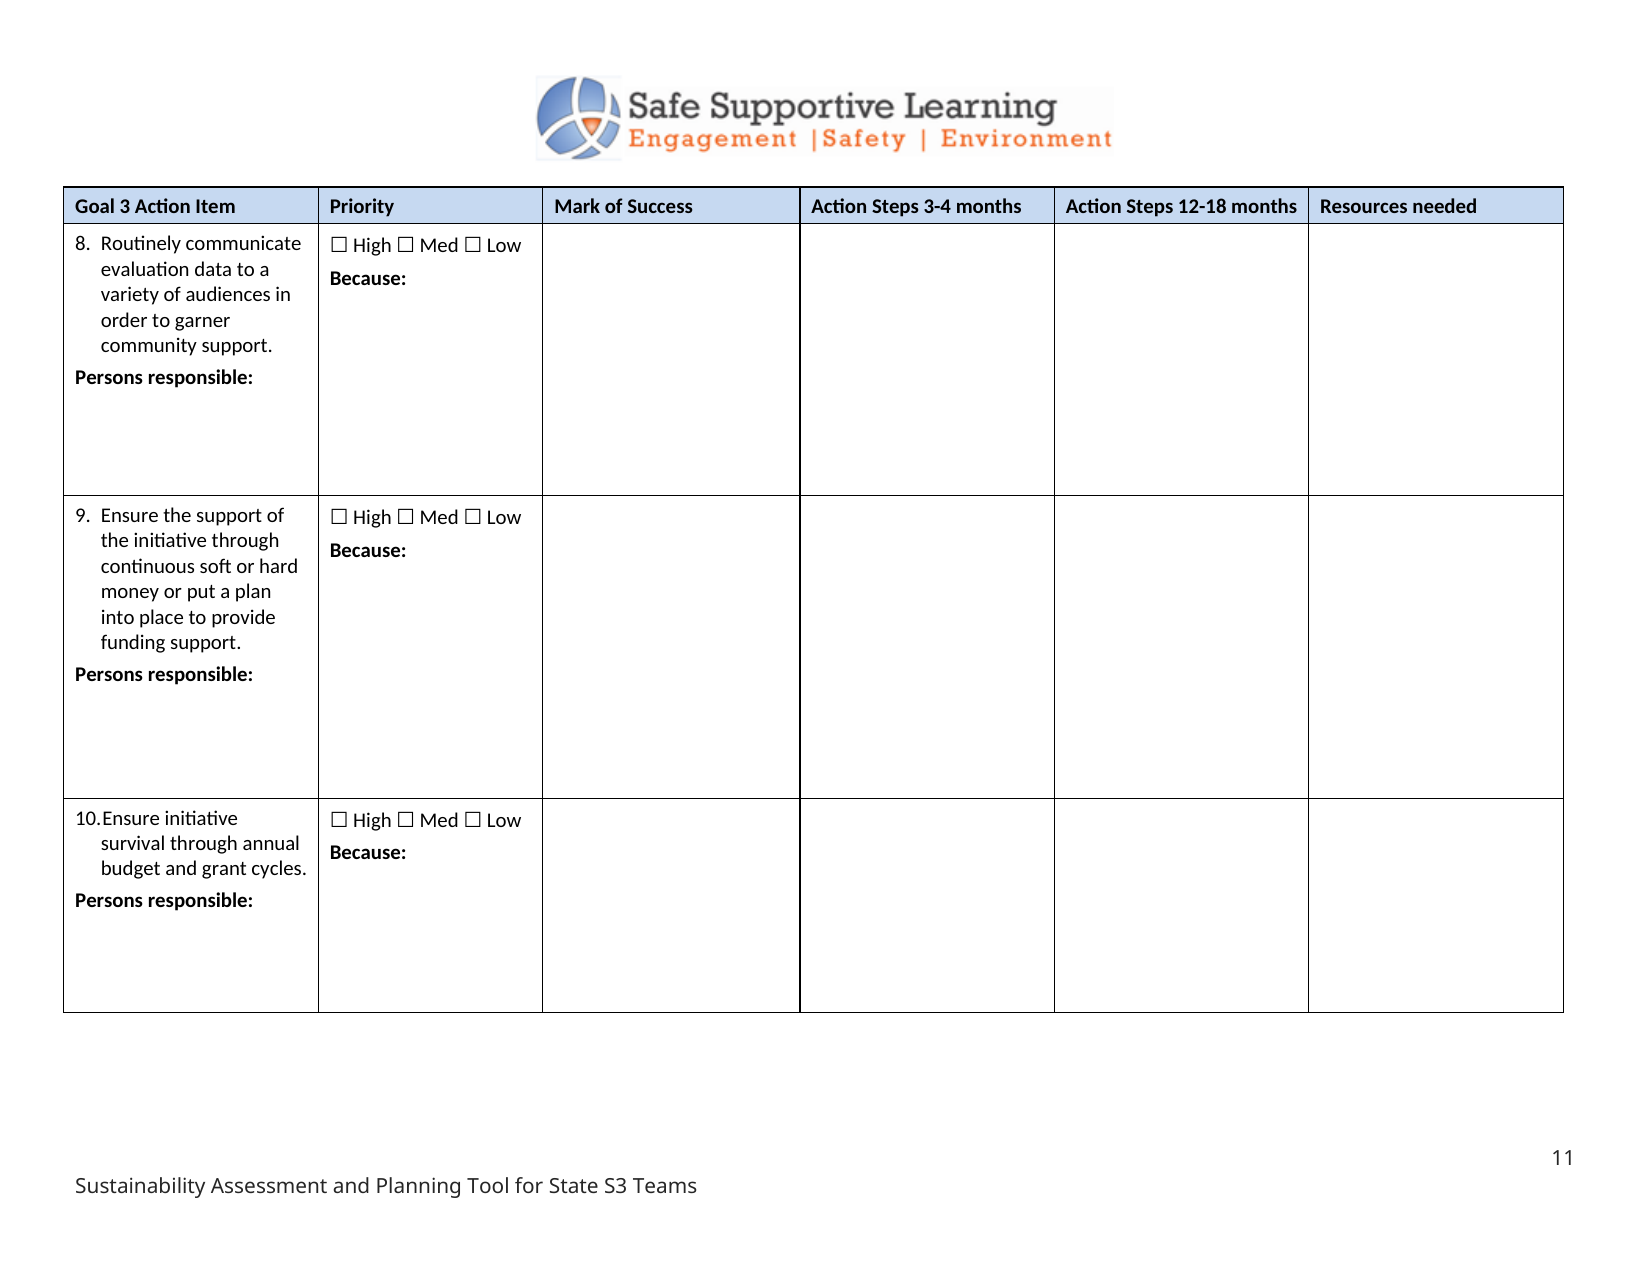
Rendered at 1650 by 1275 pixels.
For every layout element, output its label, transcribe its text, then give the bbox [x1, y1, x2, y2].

table_cell [801, 799, 1054, 1012]
table_cell [1055, 224, 1308, 495]
table_header Action Steps 12-18 months [1055, 188, 1308, 223]
table_cell [1055, 799, 1308, 1012]
picture [533, 75, 1117, 164]
table_header Priority [319, 188, 542, 223]
table_cell [801, 224, 1054, 495]
table_header Mark of Success [543, 188, 799, 223]
table_cell Ensure the support of the initiative through continuous soft or hard money or put a plan into place to provide funding support. Persons responsible: [64, 496, 318, 797]
table_header Resources needed [1309, 188, 1563, 223]
table_cell Routinely communicate evaluation data to a variety of audiences in order to garner community support. Persons responsible: [64, 224, 318, 495]
table_cell [543, 496, 799, 797]
table_cell [1309, 224, 1563, 495]
table_cell [1309, 496, 1563, 797]
table_header Goal 3 Action Item [64, 188, 318, 223]
table_cell [543, 224, 799, 495]
table_cell ☐ High ☐ Med ☐ Low Because: [319, 799, 542, 1012]
table_cell ☐ High ☐ Med ☐ Low Because: [319, 224, 542, 495]
table_cell [801, 496, 1054, 797]
table_cell ☐ High ☐ Med ☐ Low Because: [319, 496, 542, 797]
table_cell [1309, 799, 1563, 1012]
table_cell Ensure initiative survival through annual budget and grant cycles. Persons responsible: [64, 799, 318, 1012]
table_cell [1055, 496, 1308, 797]
table_header Action Steps 3-4 months [801, 188, 1054, 223]
table_cell [543, 799, 799, 1012]
